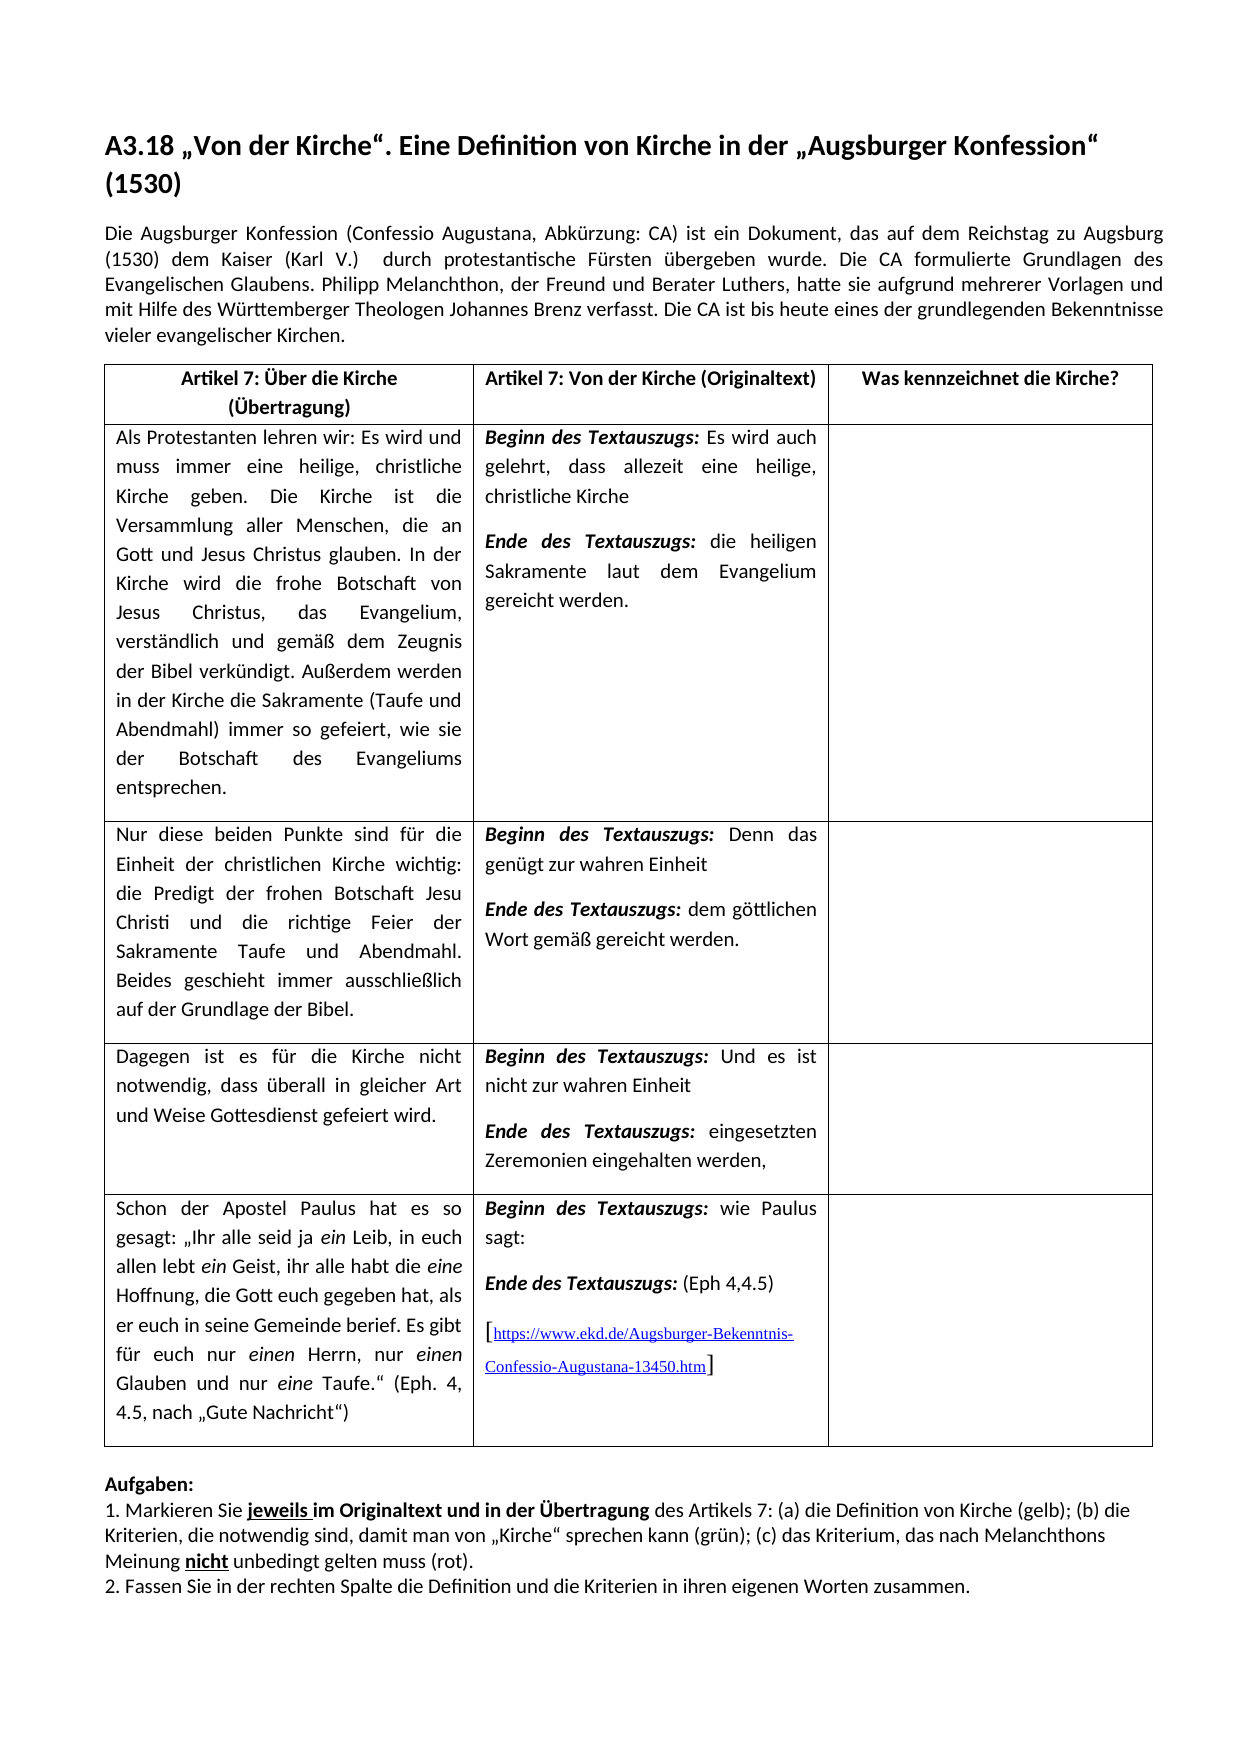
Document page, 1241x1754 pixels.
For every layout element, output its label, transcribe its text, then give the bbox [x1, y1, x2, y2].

table_cell Beginn des Textauszugs: Und es ist nicht zur wahren Einheit Ende des Textauszugs: eingesetzten Zeremonien eingehalten werden, [474, 1044, 828, 1194]
table_cell [829, 1195, 1152, 1446]
table_header Was kennzeichnet die Kirche? [829, 365, 1152, 423]
table_cell [829, 425, 1152, 821]
table_cell Beginn des Textauszugs: wie Paulus sagt: Ende des Textauszugs: (Eph 4,4.5) [https://www.ekd.de/Augsburger-Bekenntnis-Confessio-Augustana-13450.htm] [474, 1195, 828, 1446]
table_cell [829, 1044, 1152, 1194]
text 2. Fassen Sie in der rechten Spalte die Definition und die Kriterien in ihren eigenen Worten zusammen. [104, 1573, 1165, 1599]
table_cell Beginn des Textauszugs: Denn das genügt zur wahren Einheit Ende des Textauszugs: dem göttlichen Wort gemäß gereicht werden. [474, 822, 828, 1042]
table_cell Dagegen ist es für die Kirche nicht notwendig, dass überall in gleicher Art und Weise Gottesdienst gefeiert wird. [105, 1044, 473, 1194]
table_cell Nur diese beiden Punkte sind für die Einheit der christlichen Kirche wichtig: die Predigt der frohen Botschaft Jesu Christi und die richtige Feier der Sakramente Taufe und Abendmahl. Beides geschieht immer ausschließlich auf der Grundlage der Bibel. [105, 822, 473, 1042]
table_header Artikel 7: Von der Kirche (Originaltext) [474, 365, 828, 423]
text A3.18 „Von der Kirche“. Eine Definition von Kirche in der „Augsburger Konfession“ (1530) [104, 127, 1165, 201]
table_cell Schon der Apostel Paulus hat es so gesagt: „Ihr alle seid ja ein Leib, in euch allen lebt ein Geist, ihr alle habt die eine Hoffnung, die Gott euch gegeben hat, als er euch in seine Gemeinde berief. Es gibt für euch nur einen Herrn, nur einen Glauben und nur eine Taufe.“ (Eph. 4, 4.5, nach „Gute Nachricht“) [105, 1195, 473, 1446]
table_cell [829, 822, 1152, 1042]
table_cell Beginn des Textauszugs: Es wird auch gelehrt, dass allezeit eine heilige, christliche Kirche Ende des Textauszugs: die heiligen Sakramente laut dem Evangelium gereicht werden. [474, 425, 828, 821]
table_header Artikel 7: Über die Kirche (Übertragung) [105, 365, 473, 423]
text Die Augsburger Konfession (Confessio Augustana, Abkürzung: CA) ist ein Dokument, das auf dem Reichstag zu Augsburg (1530) dem Kaiser (Karl V.) durch protestantische Fürsten übergeben wurde. Die CA formulierte Grundlagen des Evangelischen Glaubens. Philipp Melanchthon, der Freund und Berater Luthers, hatte sie aufgrund mehrerer Vorlagen und mit Hilfe des Württemberger Theologen Johannes Brenz verfasst. Die CA ist bis heute eines der grundlegenden Bekenntnisse vieler evangelischer Kirchen. [104, 220, 1165, 347]
text Aufgaben: 1. Markieren Sie jeweils im Originaltext und in der Übertragung des Artikels 7: (a) die Definition von Kirche (gelb); (b) die Kriterien, die notwendig sind, damit man von „Kirche“ sprechen kann (grün); (c) das Kriterium, das nach Melanchthons Meinung nicht unbedingt gelten muss (rot). [104, 1472, 1165, 1573]
table_cell Als Protestanten lehren wir: Es wird und muss immer eine heilige, christliche Kirche geben. Die Kirche ist die Versammlung aller Menschen, die an Gott und Jesus Christus glauben. In der Kirche wird die frohe Botschaft von Jesus Christus, das Evangelium, verständlich und gemäß dem Zeugnis der Bibel verkündigt. Außerdem werden in der Kirche die Sakramente (Taufe und Abendmahl) immer so gefeiert, wie sie der Botschaft des Evangeliums entsprechen. [105, 425, 473, 821]
